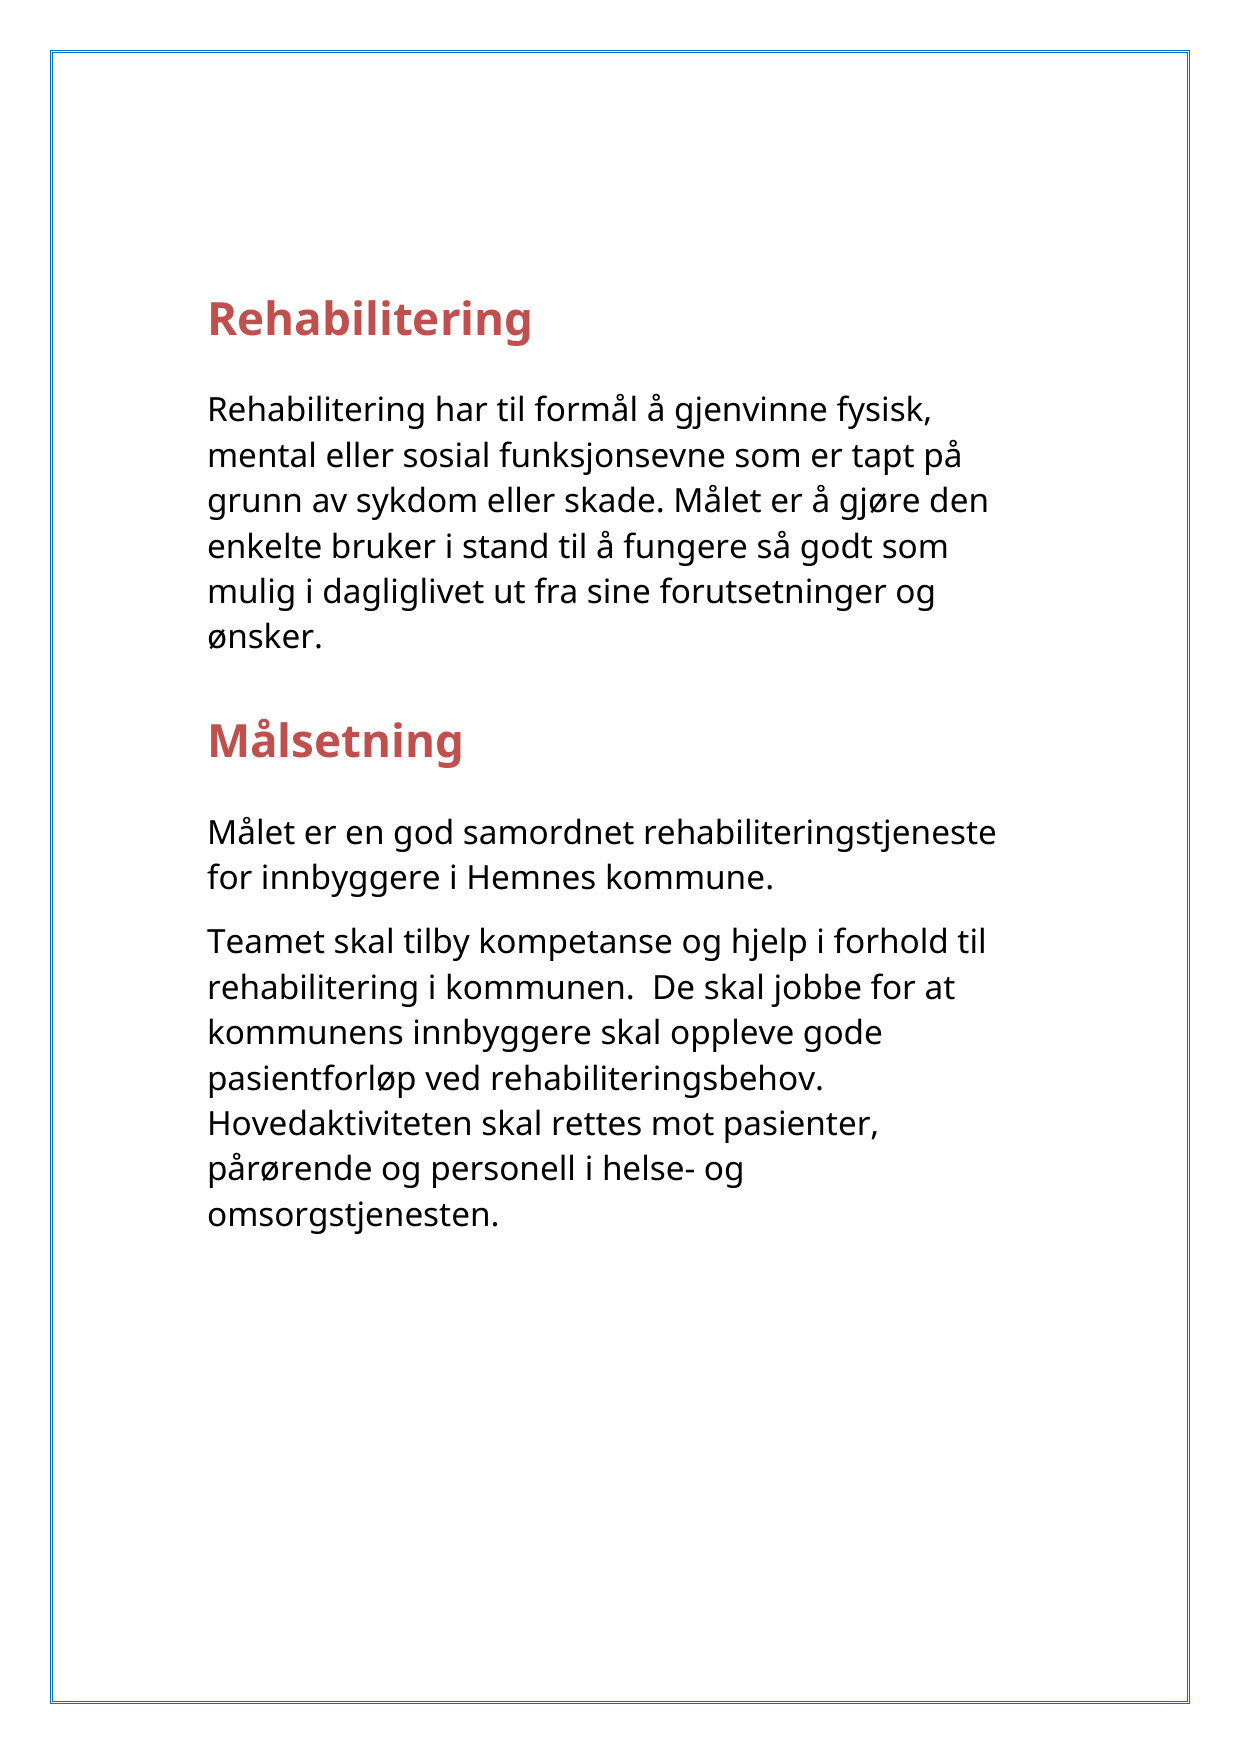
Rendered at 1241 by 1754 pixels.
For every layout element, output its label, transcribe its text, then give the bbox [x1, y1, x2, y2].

text Målsetning [207, 709, 1033, 771]
text Rehabilitering har til formål å gjenvinne fysisk, mental eller sosial funksjonsevne som er tapt på grunn av sykdom eller skade. Målet er å gjøre den enkelte bruker i stand til å fungere så godt som mulig i dagliglivet ut fra sine forutsetninger og ønsker. [207, 386, 1033, 659]
text Rehabilitering [207, 286, 1033, 349]
text Målet er en god samordnet rehabiliteringstjeneste for innbyggere i Hemnes kommune. [207, 808, 1033, 899]
text Teamet skal tilby kompetanse og hjelp i forhold til rehabilitering i kommunen. De skal jobbe for at kommunens innbyggere skal oppleve gode pasientforløp ved rehabiliteringsbehov. Hovedaktiviteten skal rettes mot pasienter, pårørende og personell i helse- og omsorgstjenesten. [207, 918, 1033, 1236]
